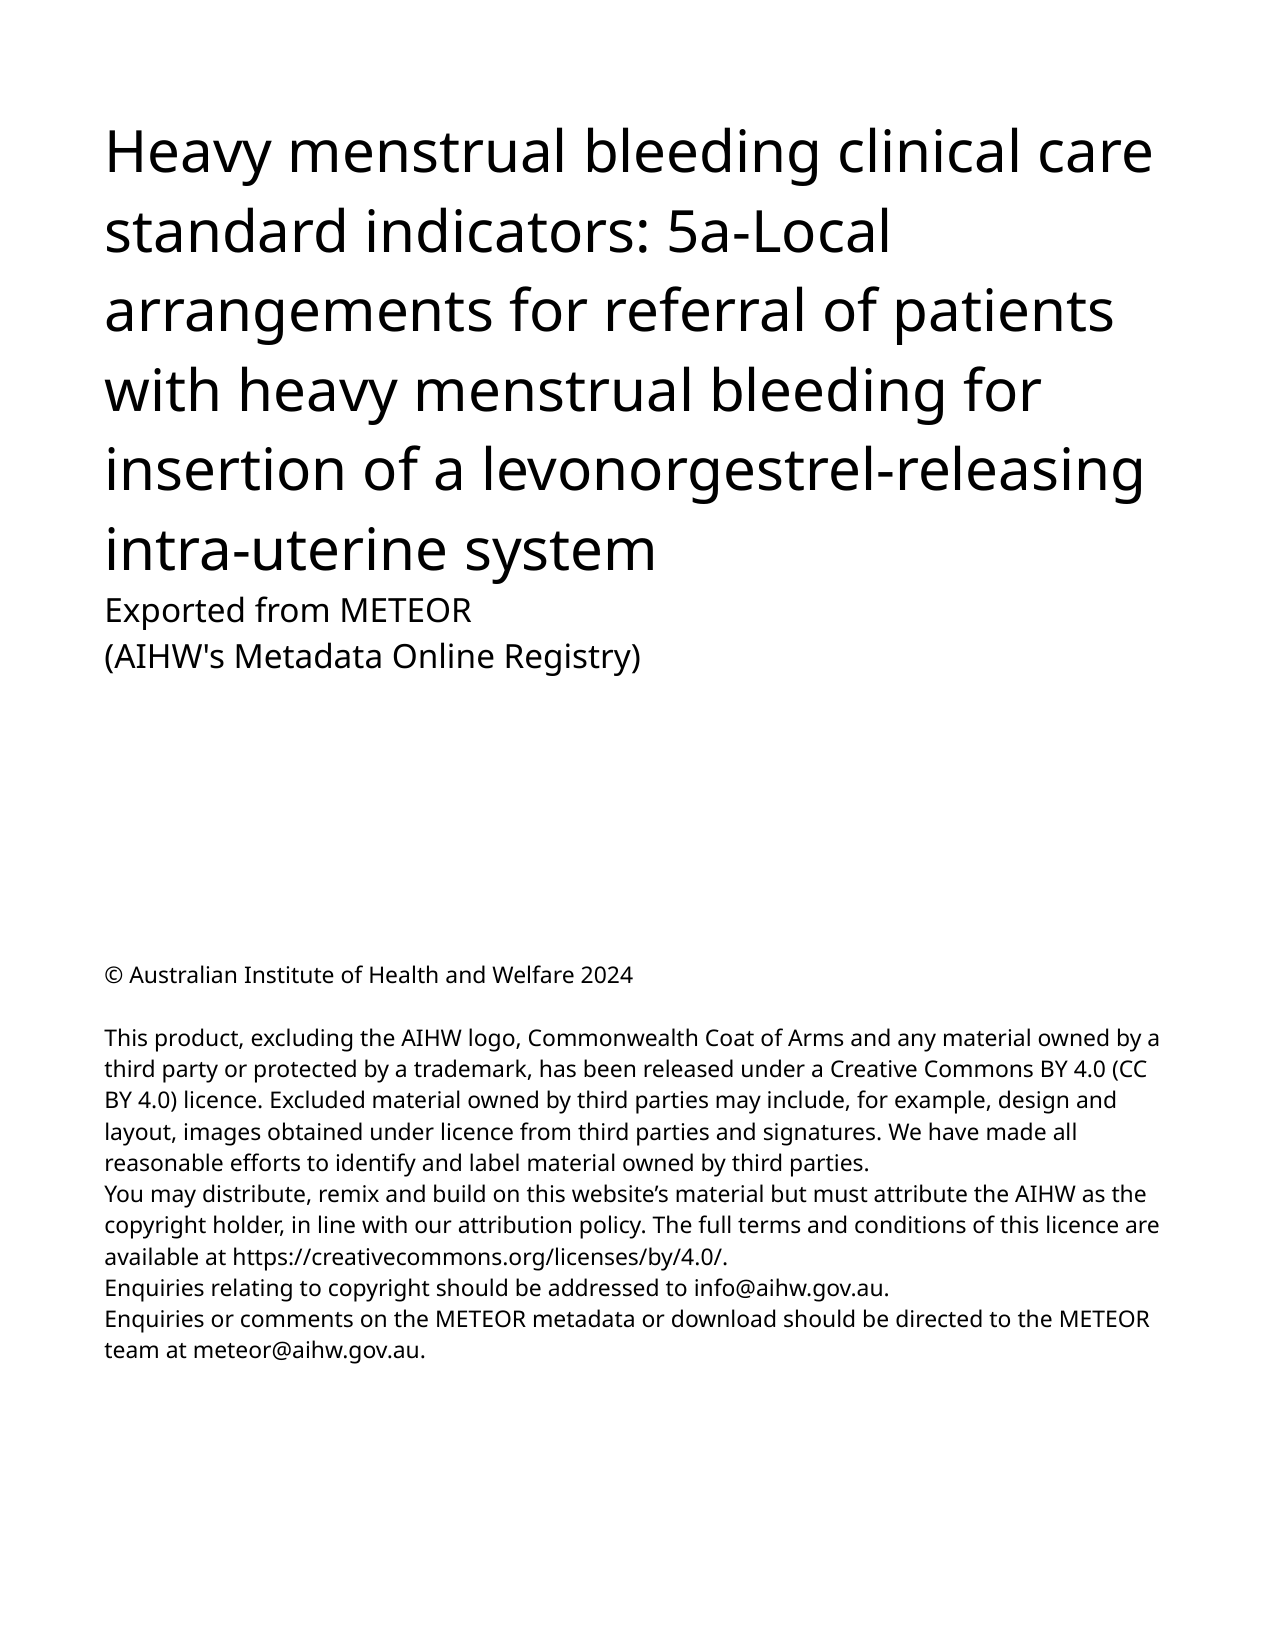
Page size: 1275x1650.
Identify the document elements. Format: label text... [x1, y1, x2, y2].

text You may distribute, remix and build on this website’s material but must attribute the AIHW as the copyright holder, in line with our attribution policy. The full terms and conditions of this licence are available at https://creativecommons.org/licenses/by/4.0/. [104, 1178, 1171, 1272]
text Enquiries or comments on the METEOR metadata or download should be directed to the METEOR team at meteor@aihw.gov.au. [104, 1303, 1171, 1366]
title Heavy menstrual bleeding clinical care standard indicators: 5a-Local arrangements for referral of patients with heavy menstrual bleeding for insertion of a levonorgestrel-releasing intra-uterine system [104, 110, 1171, 587]
text © Australian Institute of Health and Welfare 2024 [104, 959, 1171, 991]
subtitle (AIHW's Metadata Online Registry) [104, 633, 1171, 678]
text This product, excluding the AIHW logo, Commonwealth Coat of Arms and any material owned by a third party or protected by a trademark, has been released under a Creative Commons BY 4.0 (CC BY 4.0) licence. Excluded material owned by third parties may include, for example, design and layout, images obtained under licence from third parties and signatures. We have made all reasonable efforts to identify and label material owned by third parties. [104, 1022, 1171, 1178]
subtitle Exported from METEOR [104, 587, 1171, 633]
text Enquiries relating to copyright should be addressed to info@aihw.gov.au. [104, 1272, 1171, 1303]
